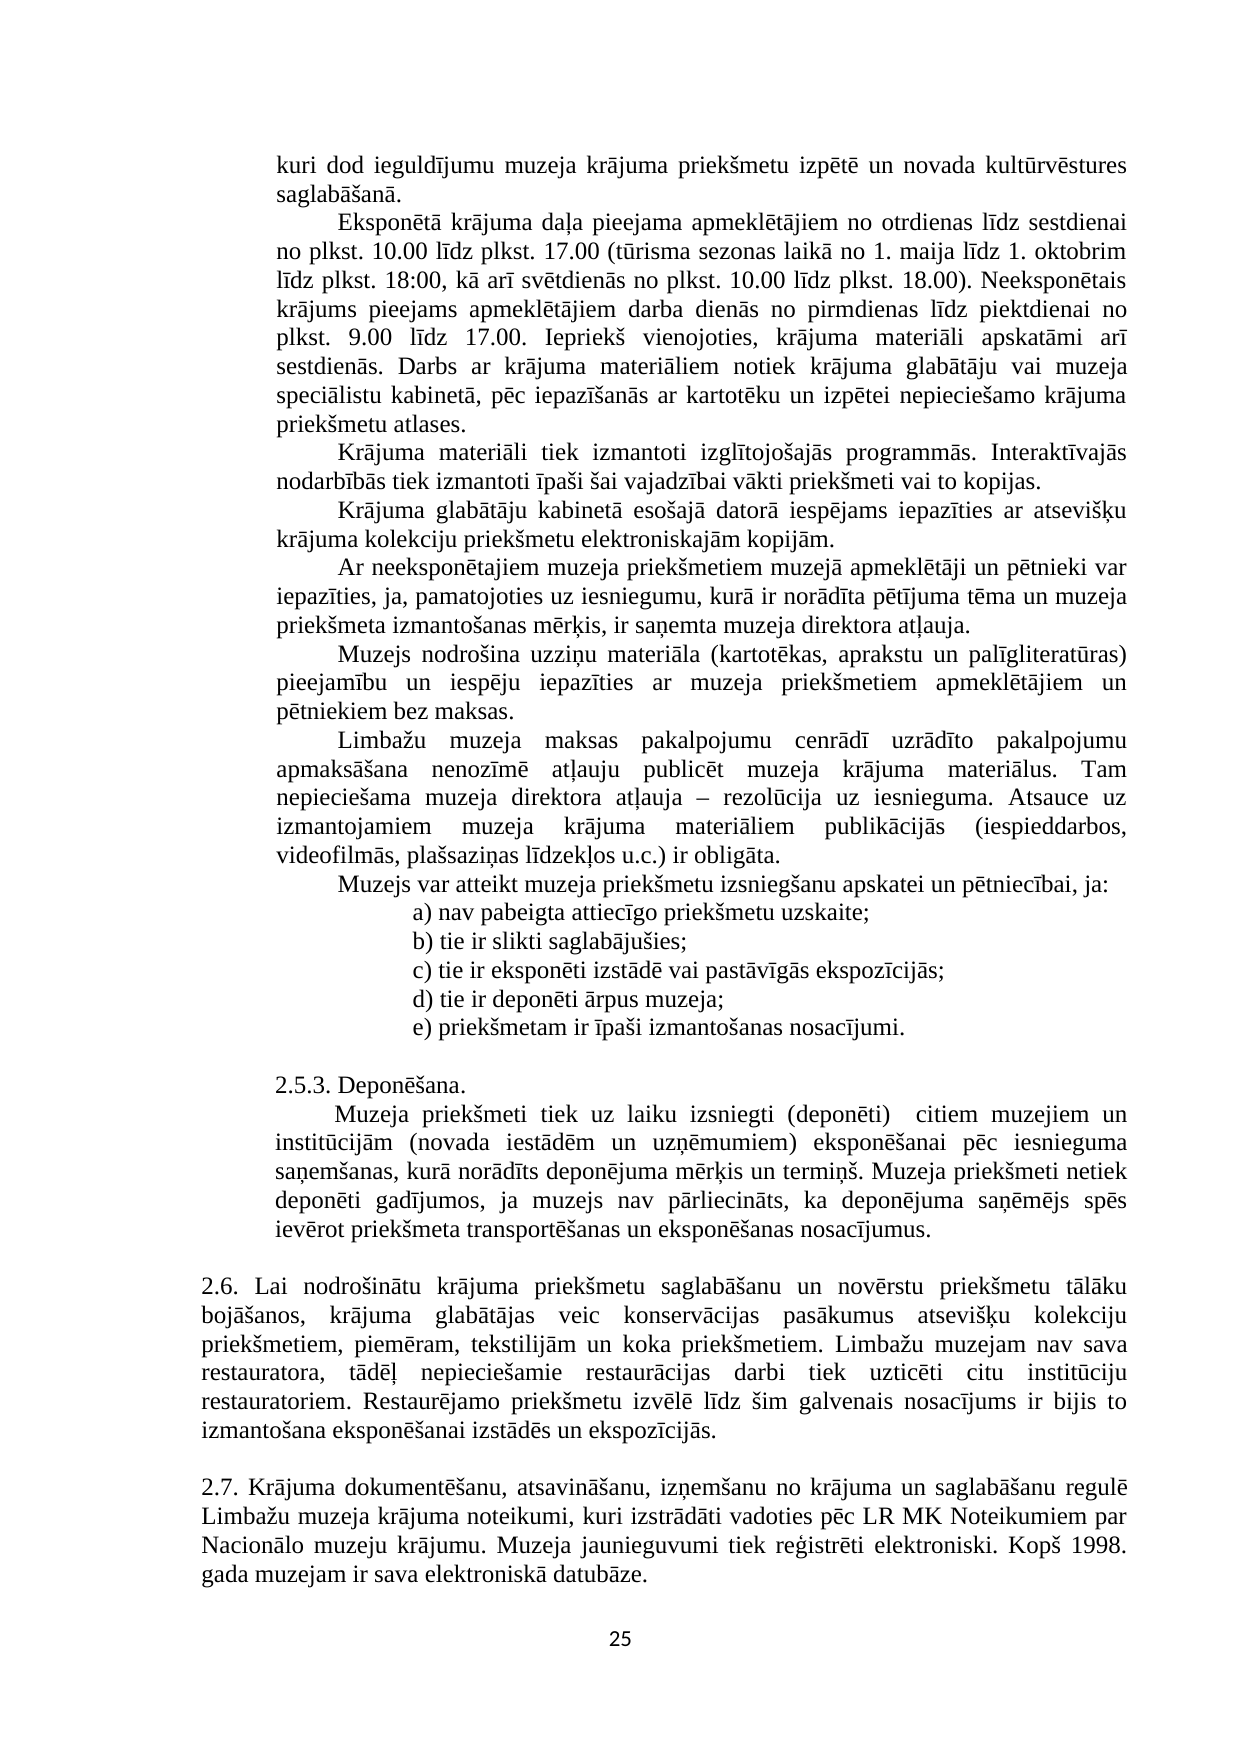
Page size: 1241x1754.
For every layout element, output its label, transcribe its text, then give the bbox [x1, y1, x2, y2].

text Krājuma materiāli tiek izmantoti izglītojošajās programmās. Interaktīvajās nodarbībās tiek izmantoti īpaši šai vajadzībai vākti priekšmeti vai to kopijas. [276, 437, 1128, 495]
text Krājuma glabātāju kabinetā esošajā datorā iespējams iepazīties ar atsevišķu krājuma kolekciju priekšmetu elektroniskajām kopijām. [276, 495, 1128, 552]
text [276, 150, 1128, 207]
text Limbažu muzeja maksas pakalpojumu cenrādī uzrādīto pakalpojumu apmaksāšana nenozīmē atļauju publicēt muzeja krājuma materiālus. Tam nepieciešama muzeja direktora atļauja – rezolūcija uz iesnieguma. Atsauce uz izmantojamiem muzeja krājuma materiāliem publikācijās (iespieddarbos, videofilmās, plašsaziņas līdzekļos u.c.) ir obligāta. [276, 725, 1128, 869]
text a) nav pabeigta attiecīgo priekšmetu uzskaite; [408, 897, 1128, 926]
text Eksponētā krājuma daļa pieejama apmeklētājiem no otrdienas līdz sestdienai no plkst. 10.00 līdz plkst. 17.00 (tūrisma sezonas laikā no 1. maija līdz 1. oktobrim līdz plkst. 18:00, kā arī svētdienās no plkst. 10.00 līdz plkst. 18.00). Neeksponētais krājums pieejams apmeklētājiem darba dienās no pirmdienas līdz piektdienai no plkst. 9.00 līdz 17.00. Iepriekš vienojoties, krājuma materiāli apskatāmi arī sestdienās. Darbs ar krājuma materiāliem notiek krājuma glabātāju vai muzeja speciālistu kabinetā, pēc iepazīšanās ar kartotēku un izpētei nepieciešamo krājuma priekšmetu atlases. [276, 207, 1128, 437]
text Muzejs var atteikt muzeja priekšmetu izsniegšanu apskatei un pētniecībai, ja: [262, 869, 1128, 897]
text Muzejs nodrošina uzziņu materiāla (kartotēkas, aprakstu un palīgliteratūras) pieejamību un iespēju iepazīties ar muzeja priekšmetiem apmeklētājiem un pētniekiem bez maksas. [276, 639, 1128, 725]
text 2.5.3. Deponēšana. [112, 1070, 1128, 1099]
text Ar neeksponētajiem muzeja priekšmetiem muzejā apmeklētāji un pētnieki var iepazīties, ja, pamatojoties uz , kurā ir norādīta pētījuma tēma un muzeja priekšmeta izmantošanas mērķis, ir saņemta muzeja direktora atļauja. [276, 552, 1128, 639]
text e) priekšmetam ir īpaši izmantošanas nosacījumi. [408, 1012, 1128, 1041]
text 2.6. Lai nodrošinātu krājuma priekšmetu saglabāšanu un novērstu priekšmetu tālāku bojāšanos, krājuma glabātājas veic konservācijas pasākumus atsevišķu kolekciju priekšmetiem, piemēram, tekstilijām un koka priekšmetiem. Limbažu muzejam nav sava restauratora, tādēļ nepieciešamie restaurācijas darbi tiek uzticēti citu institūciju restauratoriem. Restaurējamo priekšmetu izvēlē līdz šim galvenais nosacījums ir bijis to izmantošana eksponēšanai izstādēs un ekspozīcijās. [201, 1271, 1128, 1444]
text d) tie ir deponēti ārpus muzeja; [408, 984, 1128, 1012]
text Muzeja priekšmeti tiek uz laiku izsniegti (deponēti) citiem muzejiem un institūcijām (novada iestādēm un uzņēmumiem) eksponēšanai pēc iesnieguma saņemšanas, kurā norādīts deponējuma mērķis un termiņš. Muzeja priekšmeti netiek deponēti gadījumos, ja muzejs nav pārliecināts, ka deponējuma saņēmējs spēs ievērot priekšmeta transportēšanas un eksponēšanas nosacījumus. [275, 1099, 1128, 1242]
text 2.7. Krājuma dokumentēšanu, atsavināšanu, izņemšanu no krājuma un saglabāšanu regulē Limbažu muzeja krājuma noteikumi, kuri izstrādāti vadoties pēc LR MK Noteikumiem par Nacionālo muzeju krājumu. Muzeja jaunieguvumi tiek reģistrēti elektroniski. Kopš 1998. gada muzejam ir sava elektroniskā datubāze. [201, 1472, 1128, 1587]
text b) tie ir slikti saglabājušies; [408, 926, 1128, 955]
text c) tie ir eksponēti izstādē vai pastāvīgās ekspozīcijās; [408, 955, 1128, 984]
